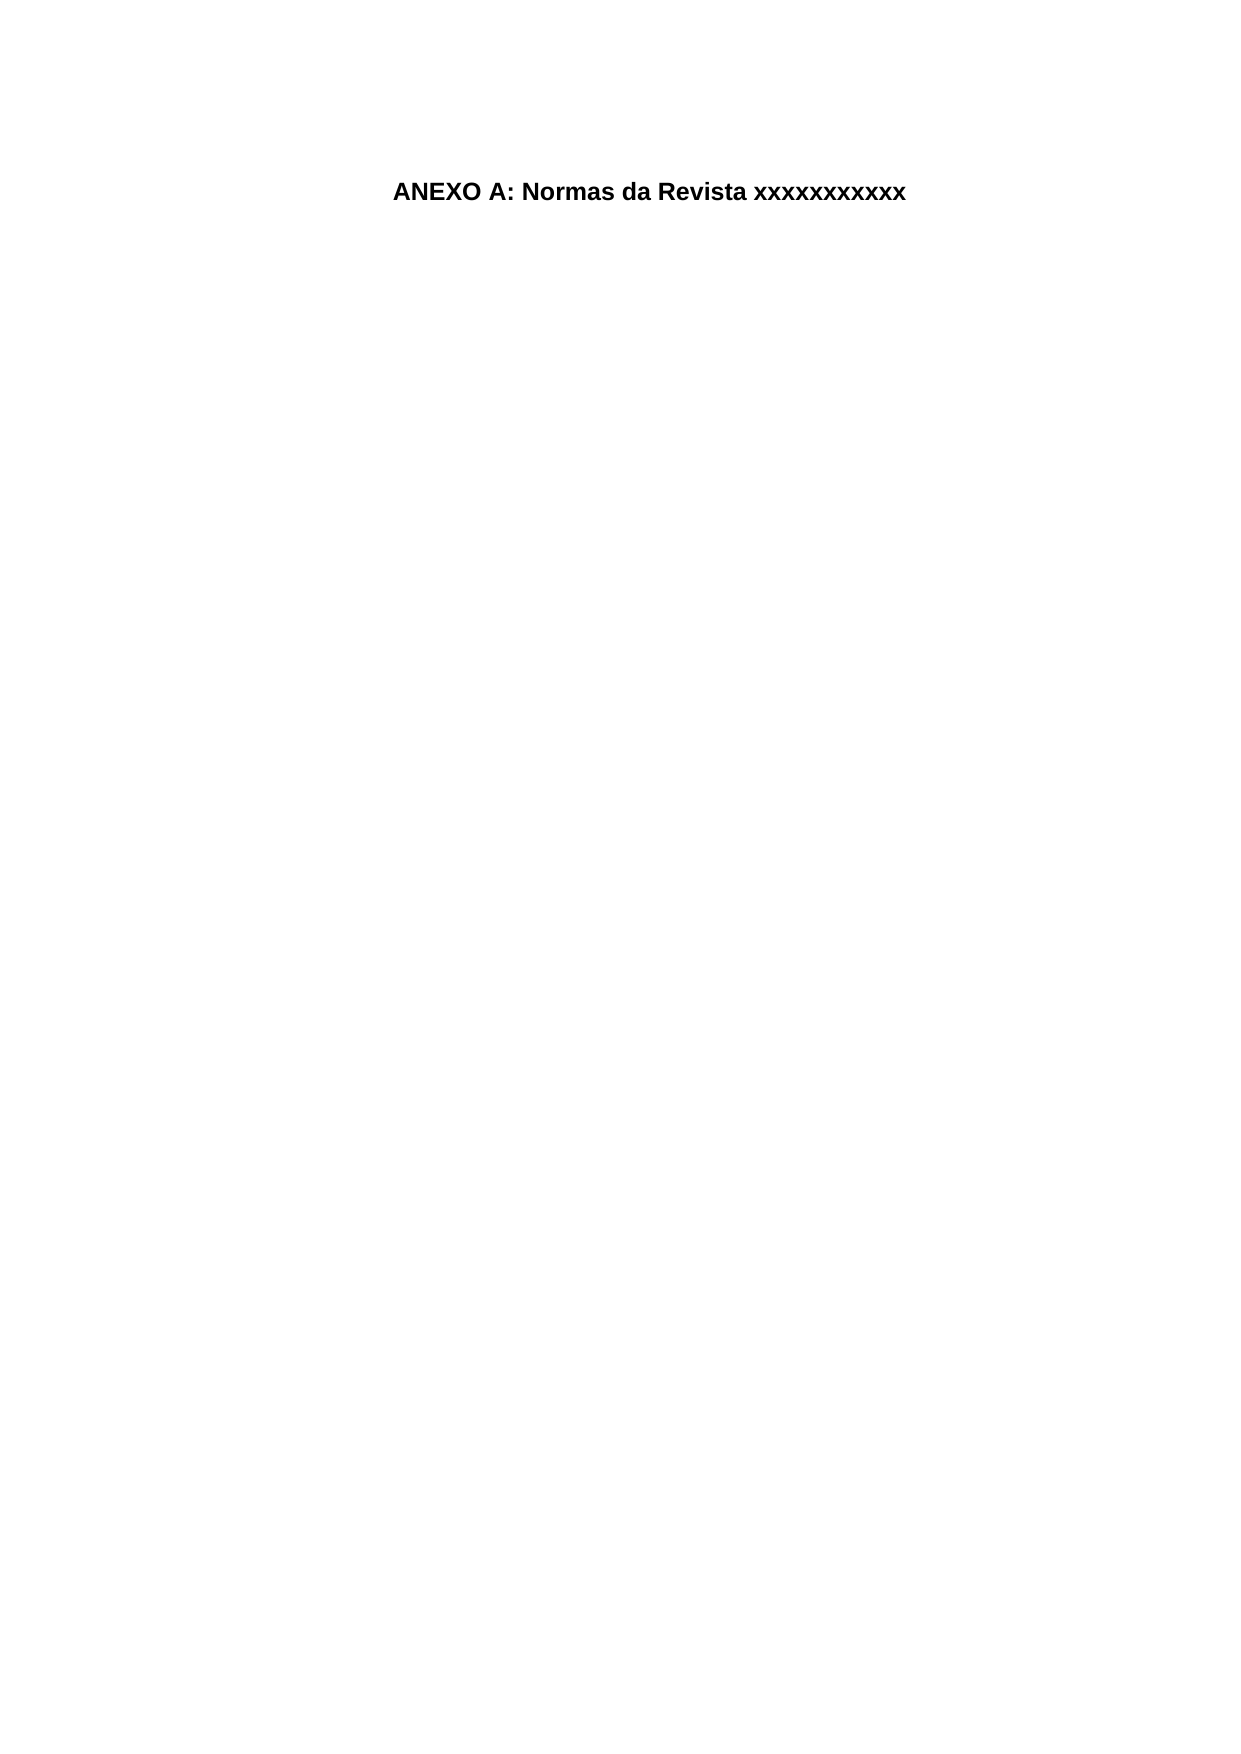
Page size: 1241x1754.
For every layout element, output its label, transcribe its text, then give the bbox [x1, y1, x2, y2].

text ANEXO A: Normas da Revista xxxxxxxxxxx [177, 177, 1122, 206]
